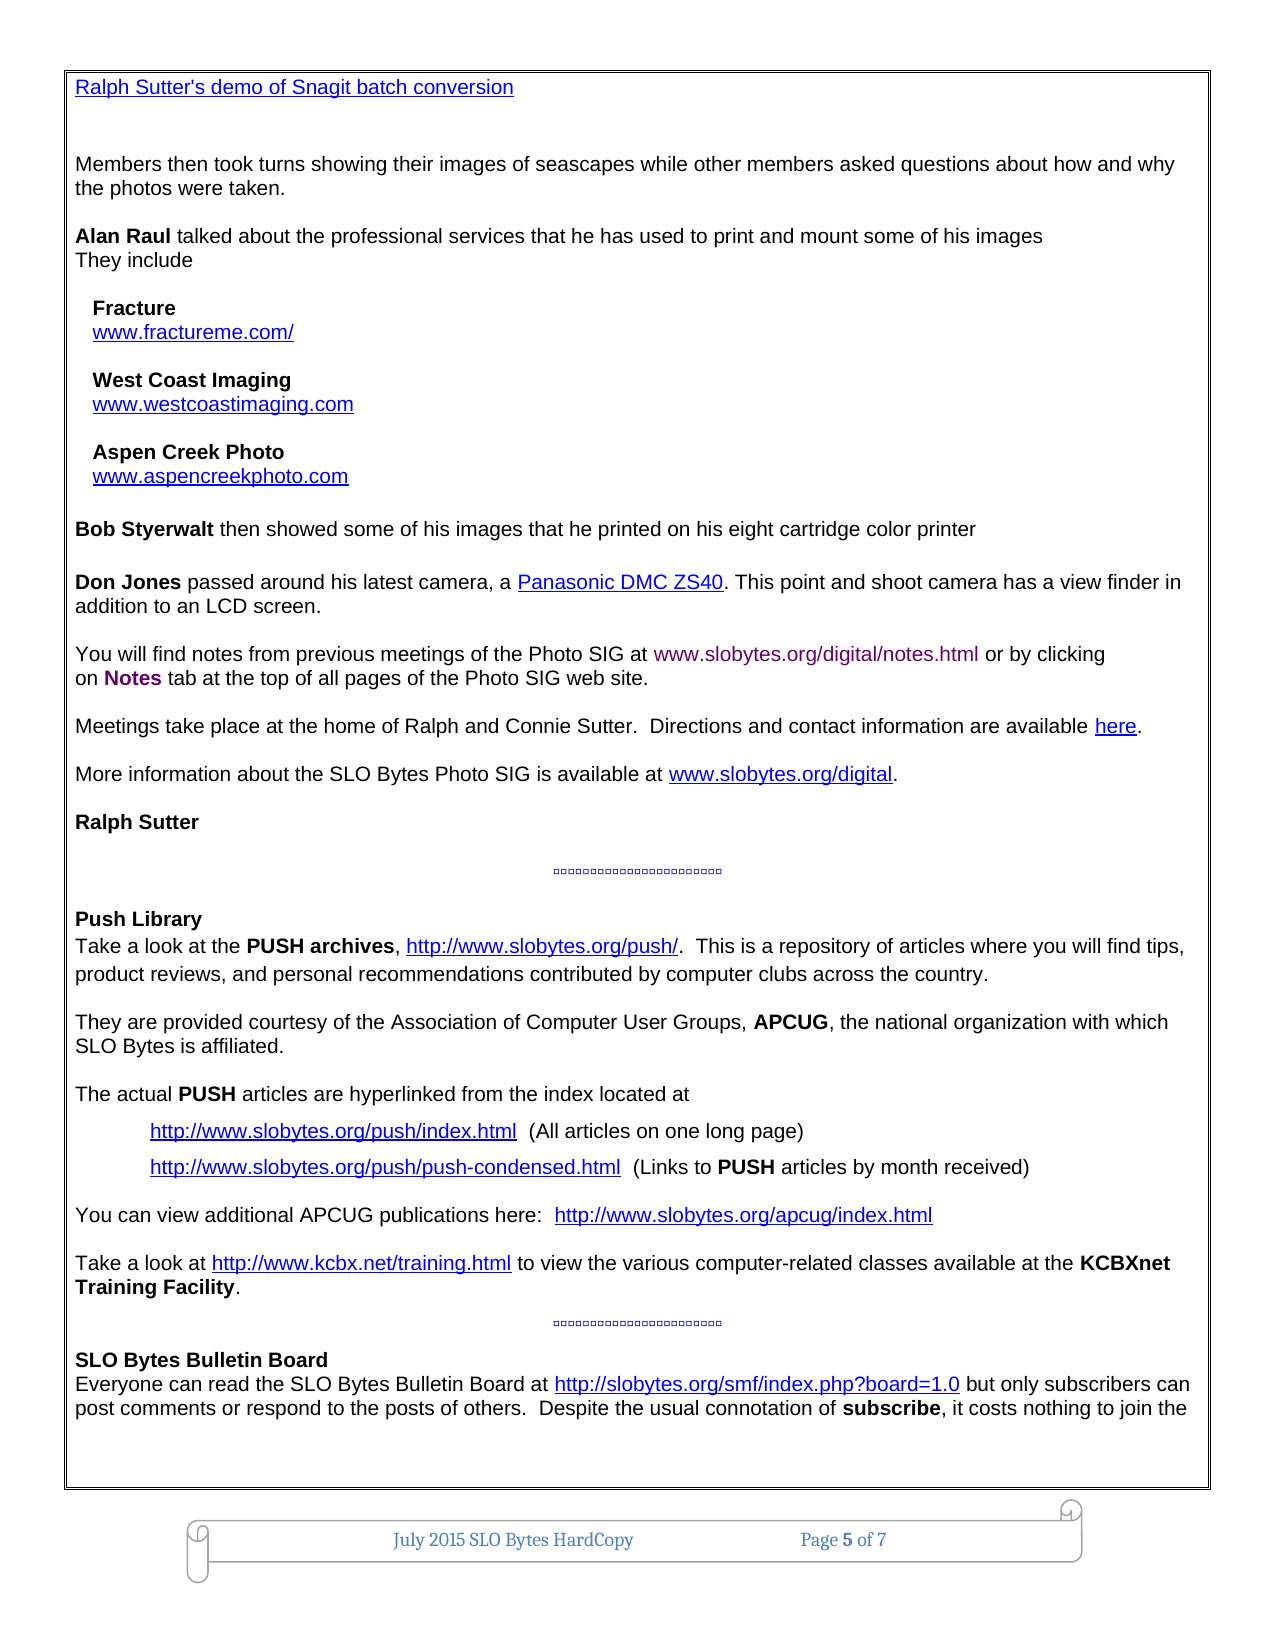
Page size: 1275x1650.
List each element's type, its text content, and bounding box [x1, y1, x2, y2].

text http://www.slobytes.org/push/push-condensed.html (Links to PUSH articles by month received) You can view additional APCUG publications here: http://www.slobytes.org/apcug/index.html Take a look at http://www.kcbx.net/training.html to view the various computer-related classes available at the KCBXnet Training Facility. [75, 1155, 1200, 1299]
text Ralph Sutter's demo of Snagit batch conversion [75, 75, 1200, 99]
text Push Library Take a look at the PUSH archives, http://www.slobytes.org/push/. This is a repository of articles where you will find tips, product reviews, and personal recommendations contributed by computer clubs across the country. [75, 907, 1200, 986]
text Members then took turns showing their images of seascapes while other members asked questions about how and why the photos were taken. Alan Raul talked about the professional services that he has used to print and mount some of his images They include Fracture www.fractureme.com/ West Coast Imaging www.westcoastimaging.com Aspen Creek Photo www.aspencreekphoto.com [75, 128, 1200, 487]
text Bob Styerwalt then showed some of his images that he printed on his eight cartridge color printer [75, 517, 1200, 541]
text Ralph Sutter [75, 810, 1200, 834]
text More information about the SLO Bytes Photo SIG is available at www.slobytes.org/digital. [75, 762, 1200, 786]
text ▫▫▫▫▫▫▫▫▫▫▫▫▫▫▫▫▫▫▫▫▫▫▫ [75, 1311, 1200, 1335]
text They are provided courtesy of the Association of Computer User Groups, APCUG, the national organization with which SLO Bytes is affiliated. The actual PUSH articles are hyperlinked from the index located at [75, 1010, 1200, 1106]
text You will find notes from previous meetings of the Photo SIG at www.slobytes.org/digital/notes.html or by clicking on Notes tab at the top of all pages of the Photo SIG web site. [75, 642, 1200, 689]
text Don Jones passed around his latest camera, a Panasonic DMC ZS40. This point and shoot camera has a view finder in addition to an LCD screen. [75, 570, 1200, 618]
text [75, 1348, 1200, 1419]
text Meetings take place at the home of Ralph and Connie Sutter. Directions and contact information are available here. [75, 713, 1200, 737]
text http://www.slobytes.org/push/index.html (All articles on one long page) [75, 1118, 1200, 1142]
text ▫▫▫▫▫▫▫▫▫▫▫▫▫▫▫▫▫▫▫▫▫▫▫ [75, 858, 1200, 882]
